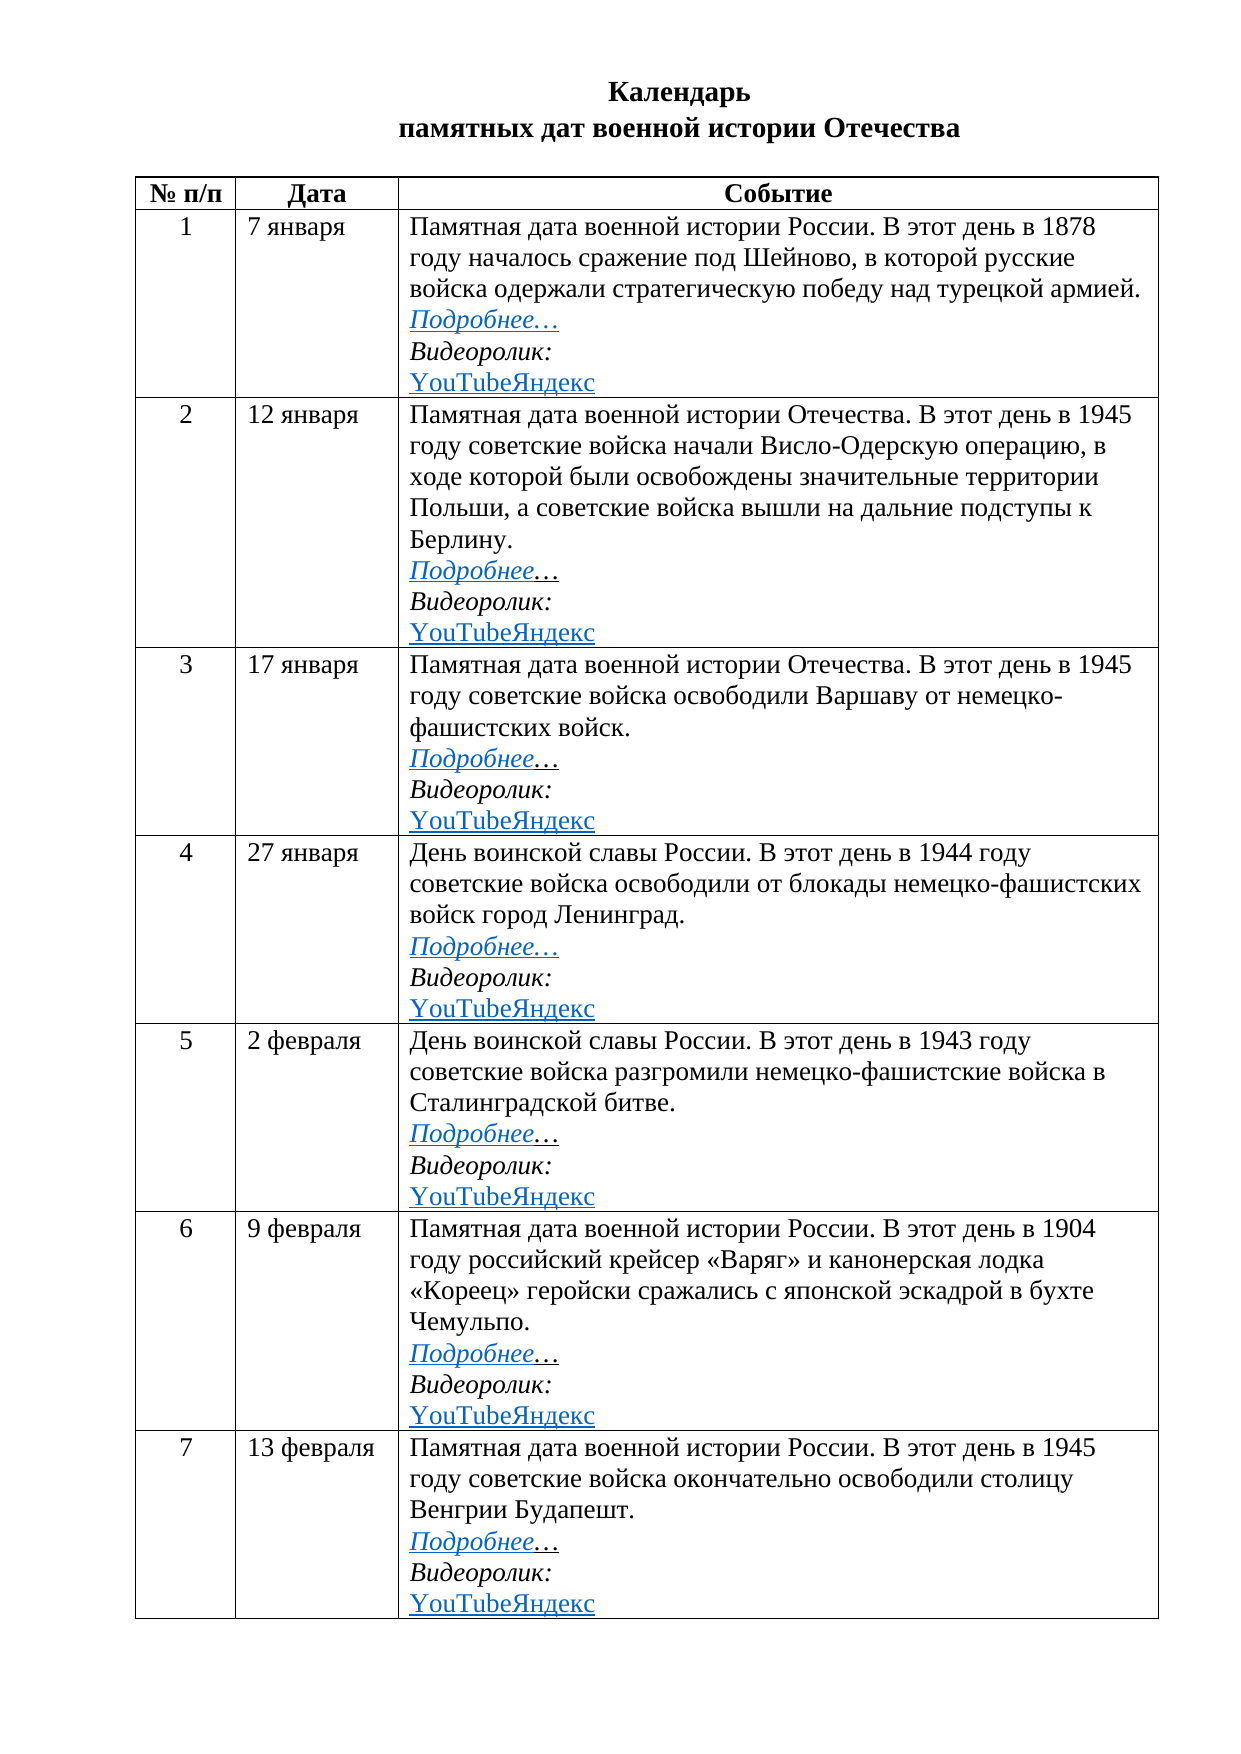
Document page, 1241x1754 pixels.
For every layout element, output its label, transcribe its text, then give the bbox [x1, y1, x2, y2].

text Календарь [177, 74, 1181, 107]
table_cell 3 [136, 648, 235, 835]
table_cell 6 [136, 1212, 235, 1430]
table_cell 9 февраля [236, 1212, 398, 1430]
table_header № п/п [136, 178, 235, 209]
table_cell 13 февраля [236, 1431, 398, 1618]
table_cell День воинской славы России. В этот день в 1944 году советские войска освободили от блокады немецко-фашистских войск город Ленинград. Подробнее… Видеоролик: YouTubeЯндекс [399, 836, 1158, 1023]
table_cell День воинской славы России. В этот день в 1943 году советские войска разгромили немецко-фашистские войска в Сталинградской битве. Подробнее… Видеоролик: YouTubeЯндекс [399, 1024, 1158, 1211]
table_cell 12 января [236, 398, 398, 647]
table_cell 2 [136, 398, 235, 647]
table_cell Памятная дата военной истории Отечества. В этот день в 1945 году советские войска начали Висло-Одерскую операцию, в ходе которой были освобождены значительные территории Польши, а советские войска вышли на дальние подступы к Берлину. Подробнее… Видеоролик: YouTubeЯндекс [399, 398, 1158, 647]
table_cell 1 [136, 210, 235, 397]
table_cell 2 февраля [236, 1024, 398, 1211]
text памятных дат военной истории Отечества [177, 110, 1181, 143]
table_cell Памятная дата военной истории России. В этот день в 1904 году российский крейсер «Варяг» и канонерская лодка «Кореец» геройски сражались с японской эскадрой в бухте Чемульпо. Подробнее… Видеоролик: YouTubeЯндекс [399, 1212, 1158, 1430]
table_cell 4 [136, 836, 235, 1023]
table_cell Памятная дата военной истории Отечества. В этот день в 1945 году советские войска освободили Варшаву от немецко-фашистских войск. Подробнее… Видеоролик: YouTubeЯндекс [399, 648, 1158, 835]
table_cell 5 [136, 1024, 235, 1211]
table_cell 7 января [236, 210, 398, 397]
table_header Дата [236, 178, 398, 209]
table_cell 7 [136, 1431, 235, 1618]
table_cell 17 января [236, 648, 398, 835]
table_header Событие [399, 178, 1158, 209]
table_cell Памятная дата военной истории России. В этот день в 1945 году советские войска окончательно освободили столицу Венгрии Будапешт. Подробнее… Видеоролик: YouTubeЯндекс [399, 1431, 1158, 1618]
table_cell Памятная дата военной истории России. В этот день в 1878 году началось сражение под Шейново, в которой русские войска одержали стратегическую победу над турецкой армией. Подробнее… Видеоролик: YouTubeЯндекс [399, 210, 1158, 397]
table_cell 27 января [236, 836, 398, 1023]
